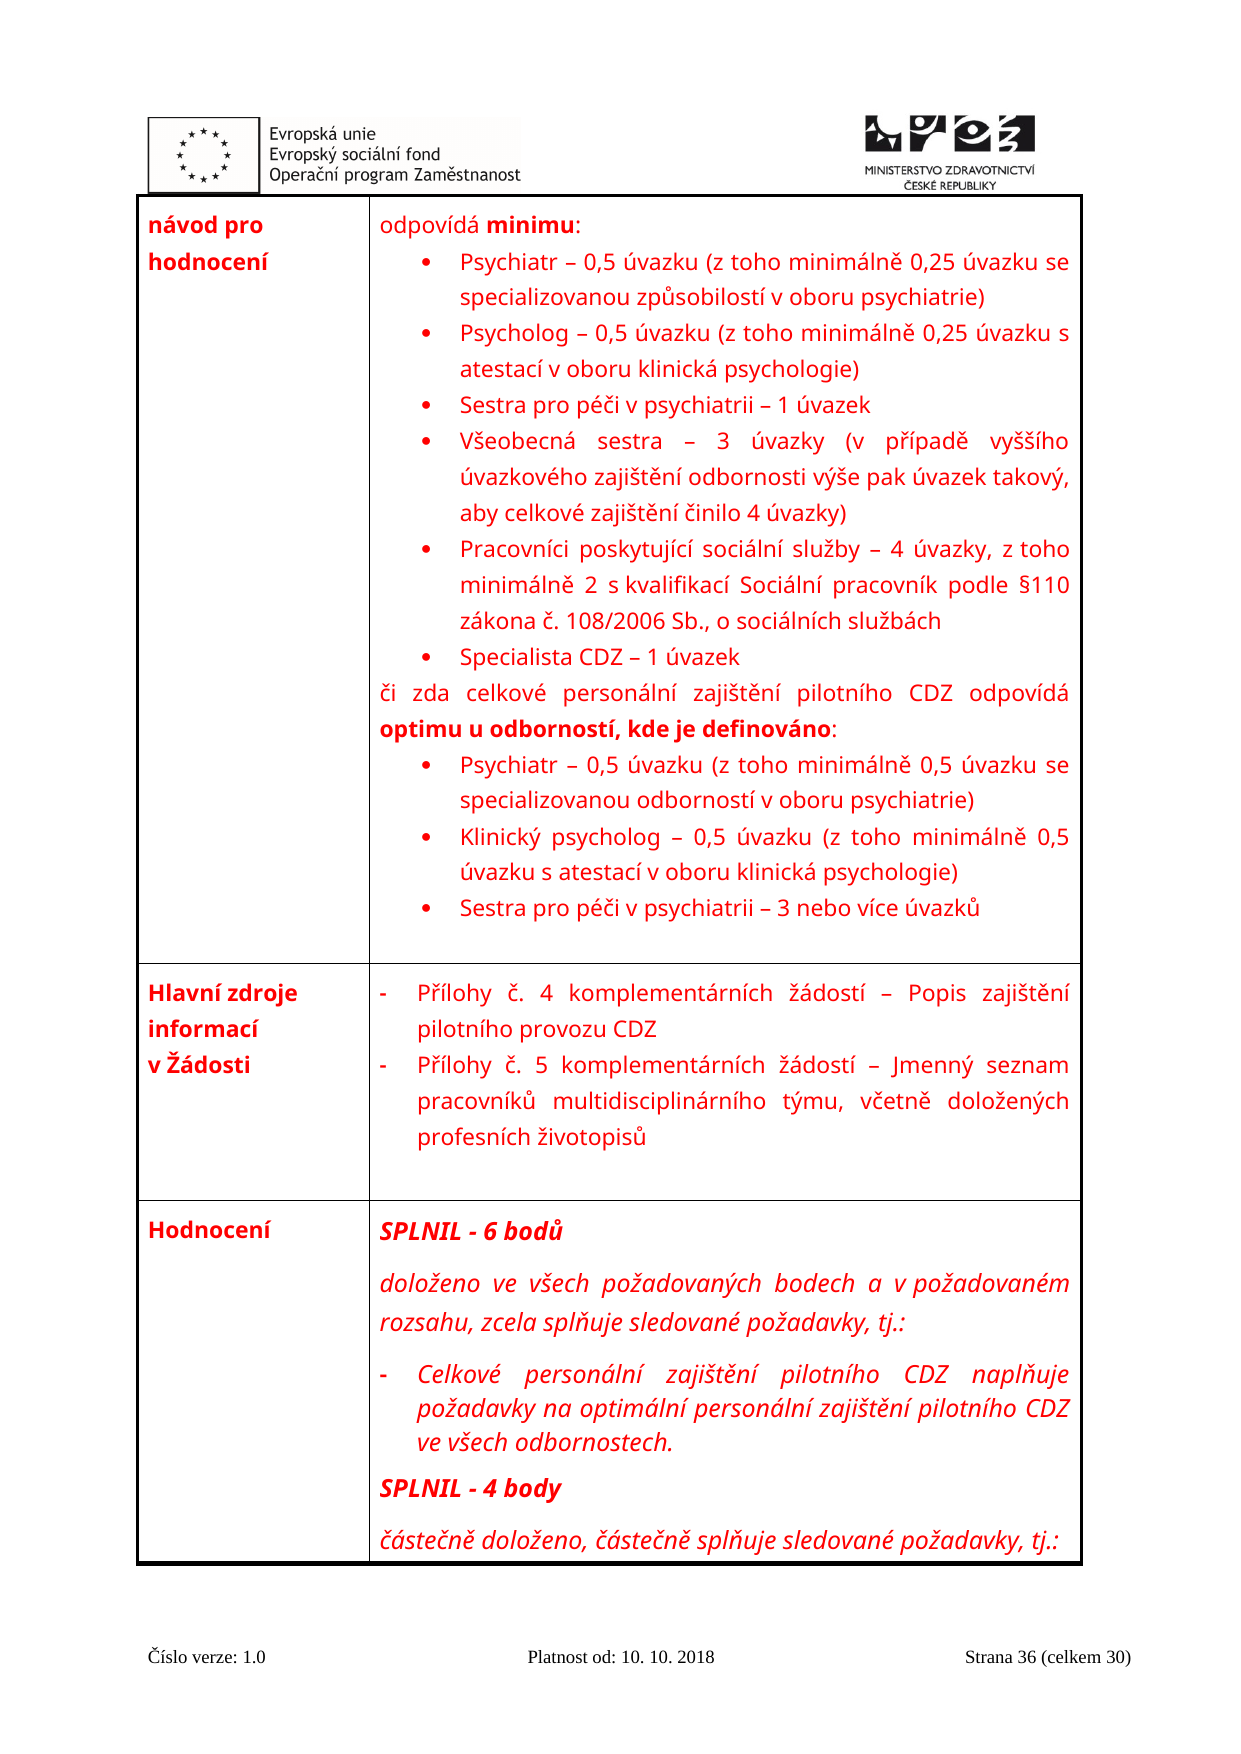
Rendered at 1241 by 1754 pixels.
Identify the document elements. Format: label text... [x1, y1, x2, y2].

table_cell Přílohy č. 4 komplementárních žádostí – Popis zajištění pilotního provozu CDZ Přílohy č. 5 komplementárních žádostí – Jmenný seznam pracovníků multidisciplinárního týmu, včetně doložených profesních životopisů [370, 964, 1080, 1200]
picture [147, 117, 521, 194]
table_cell Pomocné otázky, návod pro hodnocení [139, 197, 369, 963]
picture [839, 102, 1065, 194]
table_cell Hodnocení [139, 1201, 369, 1561]
table_cell Hlavní zdroje informací v Žádosti [139, 964, 369, 1200]
